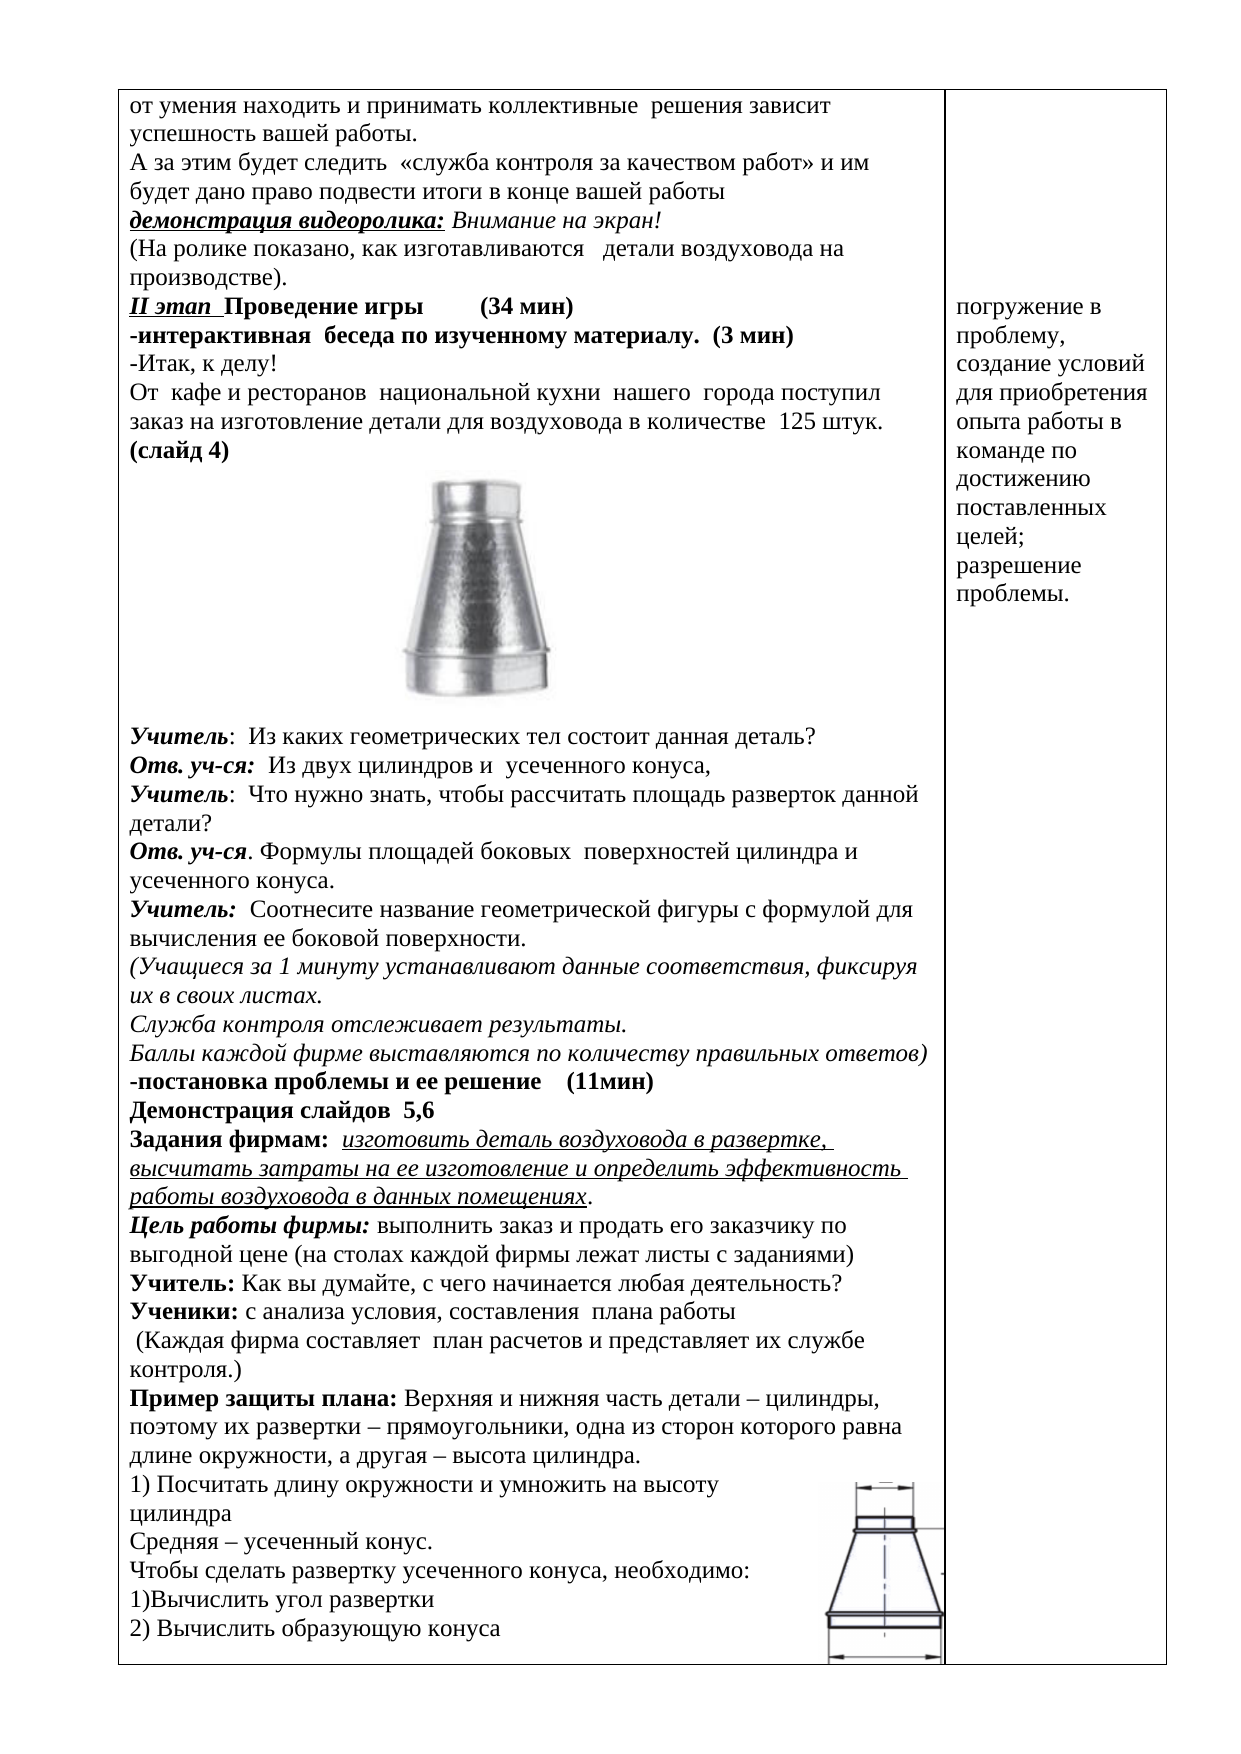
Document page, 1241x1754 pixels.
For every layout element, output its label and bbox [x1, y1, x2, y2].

picture [386, 470, 574, 708]
table_cell [119, 90, 944, 1664]
table_cell [946, 90, 1166, 1664]
